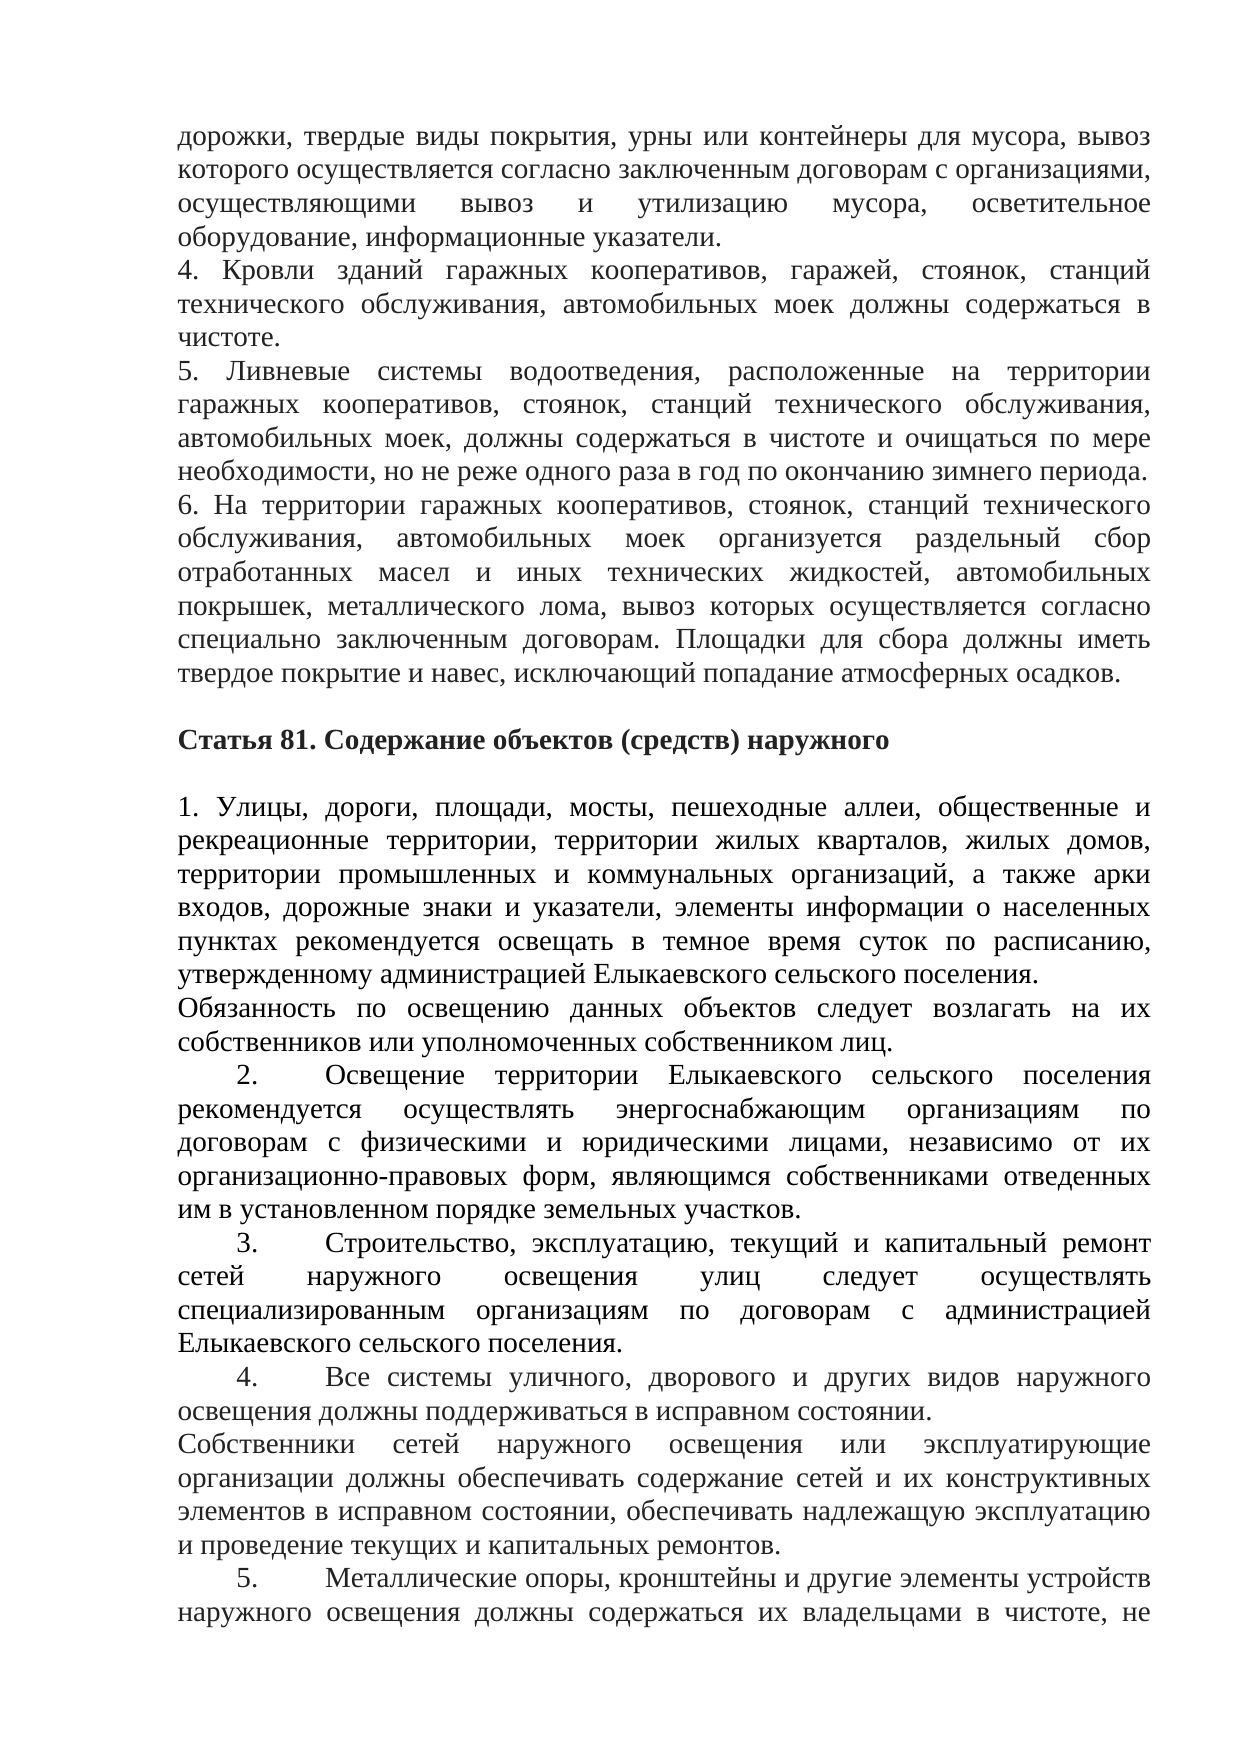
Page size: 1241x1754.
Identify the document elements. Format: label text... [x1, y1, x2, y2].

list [177, 1560, 1152, 1627]
text Статья 81. Содержание объектов (средств) наружного [177, 722, 1152, 755]
list Строительство, эксплуатацию, текущий и капитальный ремонт сетей наружного освещения улиц следует осуществлять специализированным организациям по договорам с администрацией Елыкаевского сельского поселения. [177, 1225, 1152, 1359]
text 5. Ливневые системы водоотведения, расположенные на территории гаражных кооперативов, стоянок, станций технического обслуживания, автомобильных моек, должны содержаться в чистоте и очищаться по мере необходимости, но не реже одного раза в год по окончанию зимнего периода. [177, 353, 1152, 487]
list Освещение территории Елыкаевского сельского поселения рекомендуется осуществлять энергоснабжающим организациям по договорам с физическими и юридическими лицами, независимо от их организационно-правовых форм, являющимся собственниками отведенных им в установленном порядке земельных участков. [177, 1057, 1152, 1225]
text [177, 118, 1152, 252]
text 6. На территории гаражных кооперативов, стоянок, станций технического обслуживания, автомобильных моек организуется раздельный сбор отработанных масел и иных технических жидкостей, автомобильных покрышек, металлического лома, вывоз которых осуществляется согласно специально заключенным договорам. Площадки для сбора должны иметь твердое покрытие и навес, исключающий попадание атмосферных осадков. [177, 487, 1152, 688]
text Обязанность по освещению данных объектов следует возлагать на их собственников или уполномоченных собственником лиц. [177, 990, 1152, 1057]
text 4. Кровли зданий гаражных кооперативов, гаражей, стоянок, станций технического обслуживания, автомобильных моек должны содержаться в чистоте. [177, 252, 1152, 353]
list Все системы уличного, дворового и других видов наружного освещения должны поддерживаться в исправном состоянии. [177, 1359, 1152, 1426]
text 1. Улицы, дороги, площади, мосты, пешеходные аллеи, общественные и рекреационные территории, территории жилых кварталов, жилых домов, территории промышленных и коммунальных организаций, а также арки входов, дорожные знаки и указатели, элементы информации о населенных пунктах рекомендуется освещать в темное время суток по расписанию, утвержденному администрацией Елыкаевского сельского поселения. [177, 789, 1152, 990]
text Собственники сетей наружного освещения или эксплуатирующие организации должны обеспечивать содержание сетей и их конструктивных элементов в исправном состоянии, обеспечивать надлежащую эксплуатацию и проведение текущих и капитальных ремонтов. [177, 1426, 1152, 1560]
